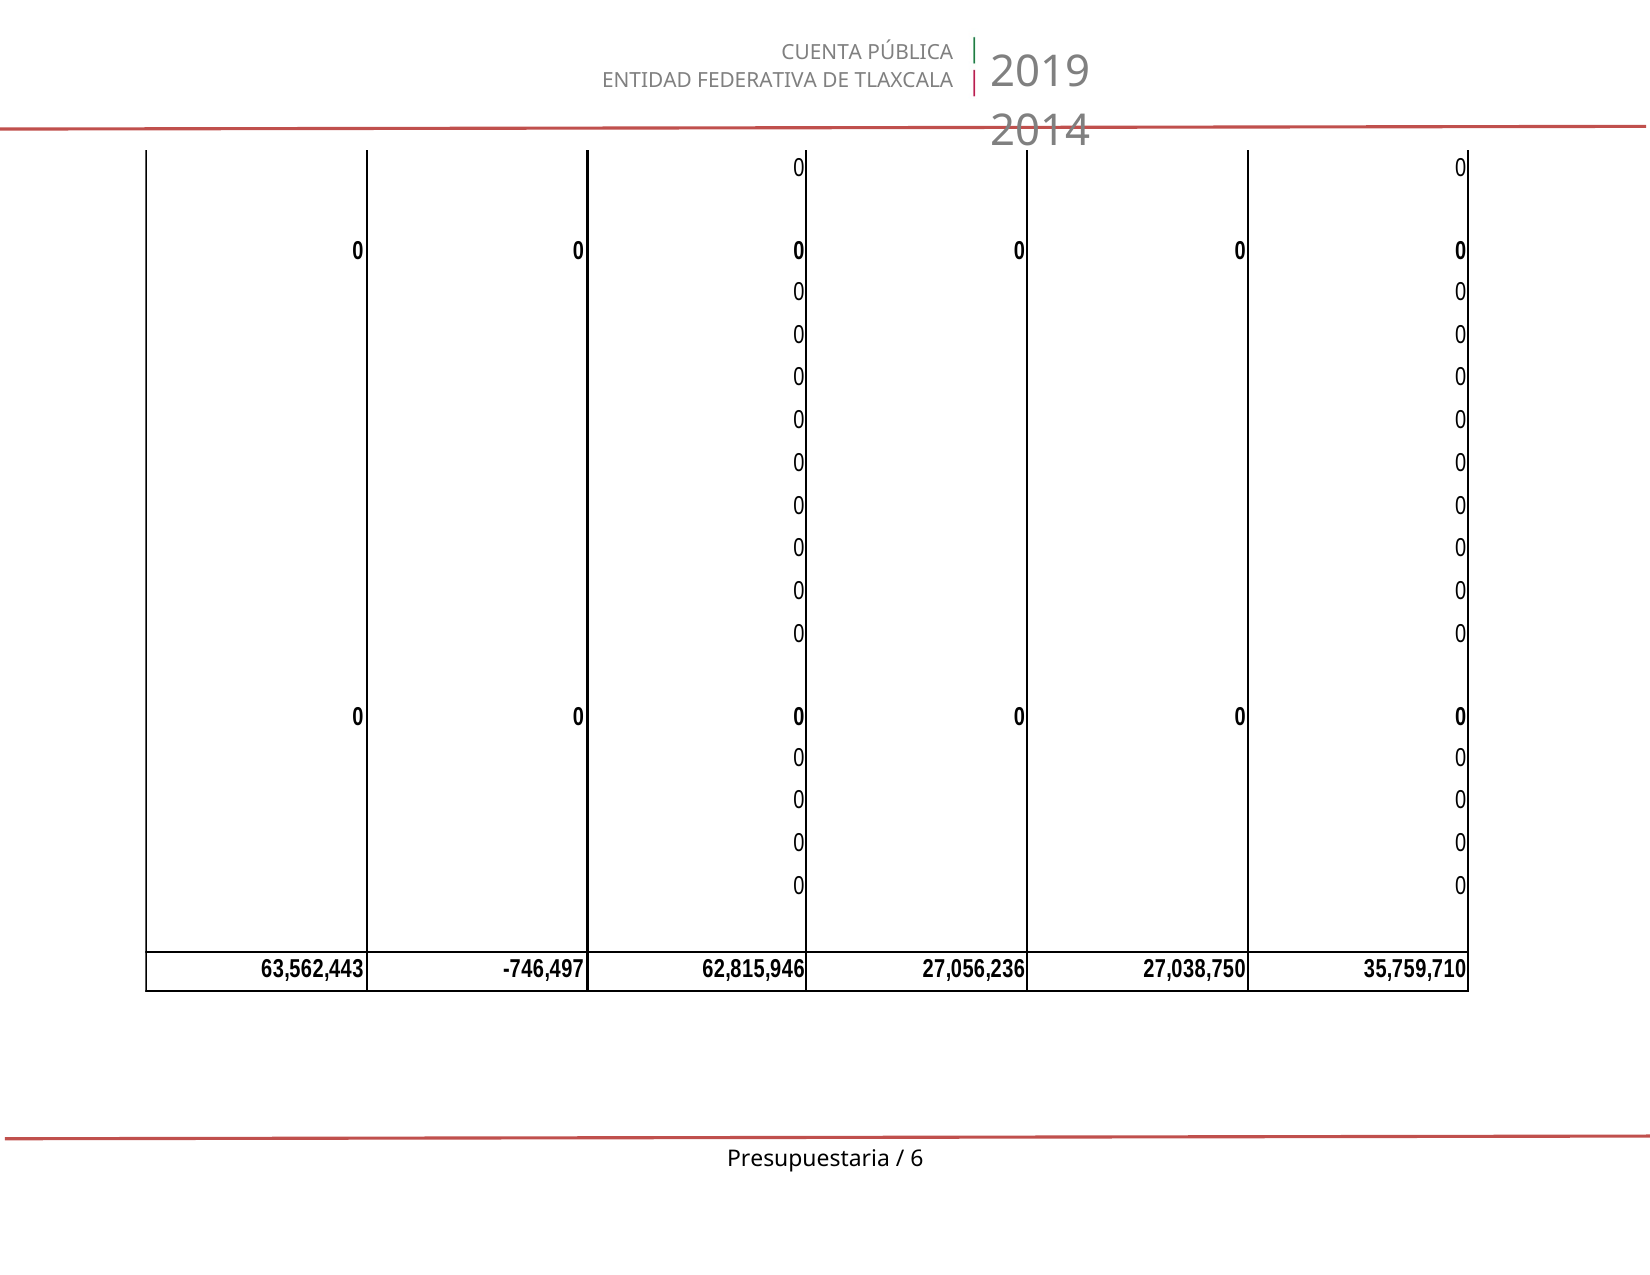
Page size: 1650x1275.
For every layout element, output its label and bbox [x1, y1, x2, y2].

picture [968, 28, 985, 99]
